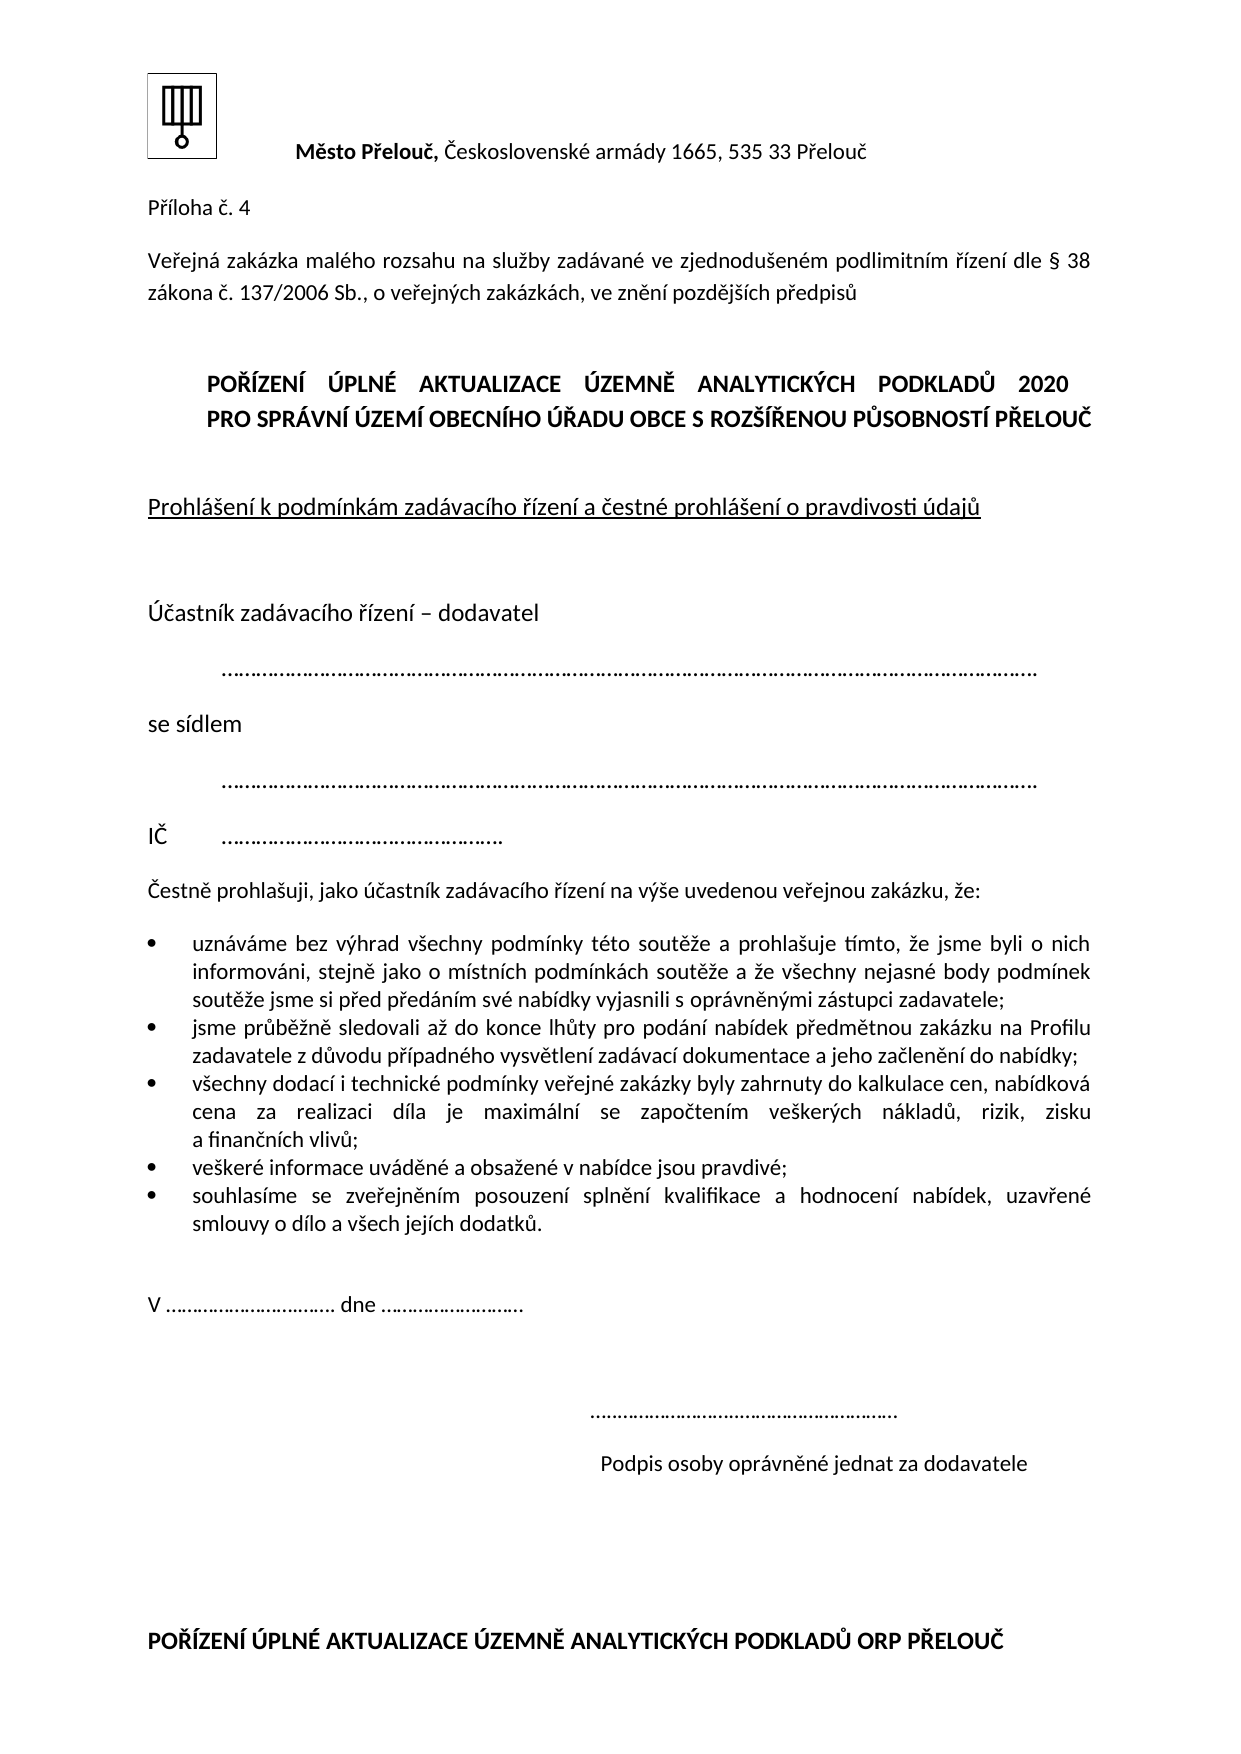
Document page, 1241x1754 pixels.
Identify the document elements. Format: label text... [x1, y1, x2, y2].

list jsme průběžně sledovali až do konce lhůty pro podání nabídek předmětnou zakázku na Profilu zadavatele z důvodu případného vysvětlení zadávací dokumentace a jeho začlenění do nabídky; [148, 1013, 1093, 1069]
text V …………………….……. dne ……………………… [148, 1290, 1093, 1318]
list veškeré informace uváděné a obsažené v nabídce jsou pravdivé; [148, 1153, 1093, 1181]
text POŘÍZENÍ ÚPLNÉ AKTUALIZACE ÚZEMNĚ ANALYTICKÝCH PODKLADŮ 2020 PRO SPRÁVNÍ ÚZEMÍ OBECNÍHO ÚŘADU OBCE S ROZŠÍŘENOU PŮSOBNOSTÍ PŘELOUČ [207, 368, 1093, 433]
picture [147, 73, 218, 160]
text ……………………………………………………………………………………………………………………………. [148, 764, 1093, 795]
list všechny dodací i technické podmínky veřejné zakázky byly zahrnuty do kalkulace cen, nabídková cena za realizaci díla je maximální se započtením veškerých nákladů, rizik, zisku a finančních vlivů; [148, 1069, 1093, 1153]
text se sídlem [148, 708, 1093, 739]
text …..…………………..………………………… [590, 1396, 1093, 1424]
text Prohlášení k podmínkám zadávacího řízení a čestné prohlášení o pravdivosti údajů [148, 491, 1093, 521]
text Příloha č. 4 [148, 193, 1093, 221]
text Účastník zadávacího řízení – dodavatel [148, 597, 1093, 627]
text Podpis osoby oprávněné jednat za dodavatele [590, 1449, 1093, 1477]
text Veřejná zakázka malého rozsahu na služby zadávané ve zjednodušeném podlimitním řízení dle § 38 zákona č. 137/2006 Sb., o veřejných zakázkách, ve znění pozdějších předpisů [148, 246, 1093, 306]
list uznáváme bez výhrad všechny podmínky této soutěže a prohlašuje tímto, že jsme byli o nich informováni, stejně jako o místních podmínkách soutěže a že všechny nejasné body podmínek soutěže jsme si před předáním své nabídky vyjasnili s oprávněnými zástupci zadavatele; [148, 929, 1093, 1013]
list souhlasíme se zveřejněním posouzení splnění kvalifikace a hodnocení nabídek, uzavřené smlouvy o dílo a všech jejích dodatků. [148, 1181, 1093, 1237]
text IČ …………………………………………. [148, 820, 1093, 851]
text ……………………………………………………………………………………………………………………………. [148, 652, 1093, 683]
text Čestně prohlašuji, jako účastník zadávacího řízení na výše uvedenou veřejnou zakázku, že: [148, 876, 1093, 904]
